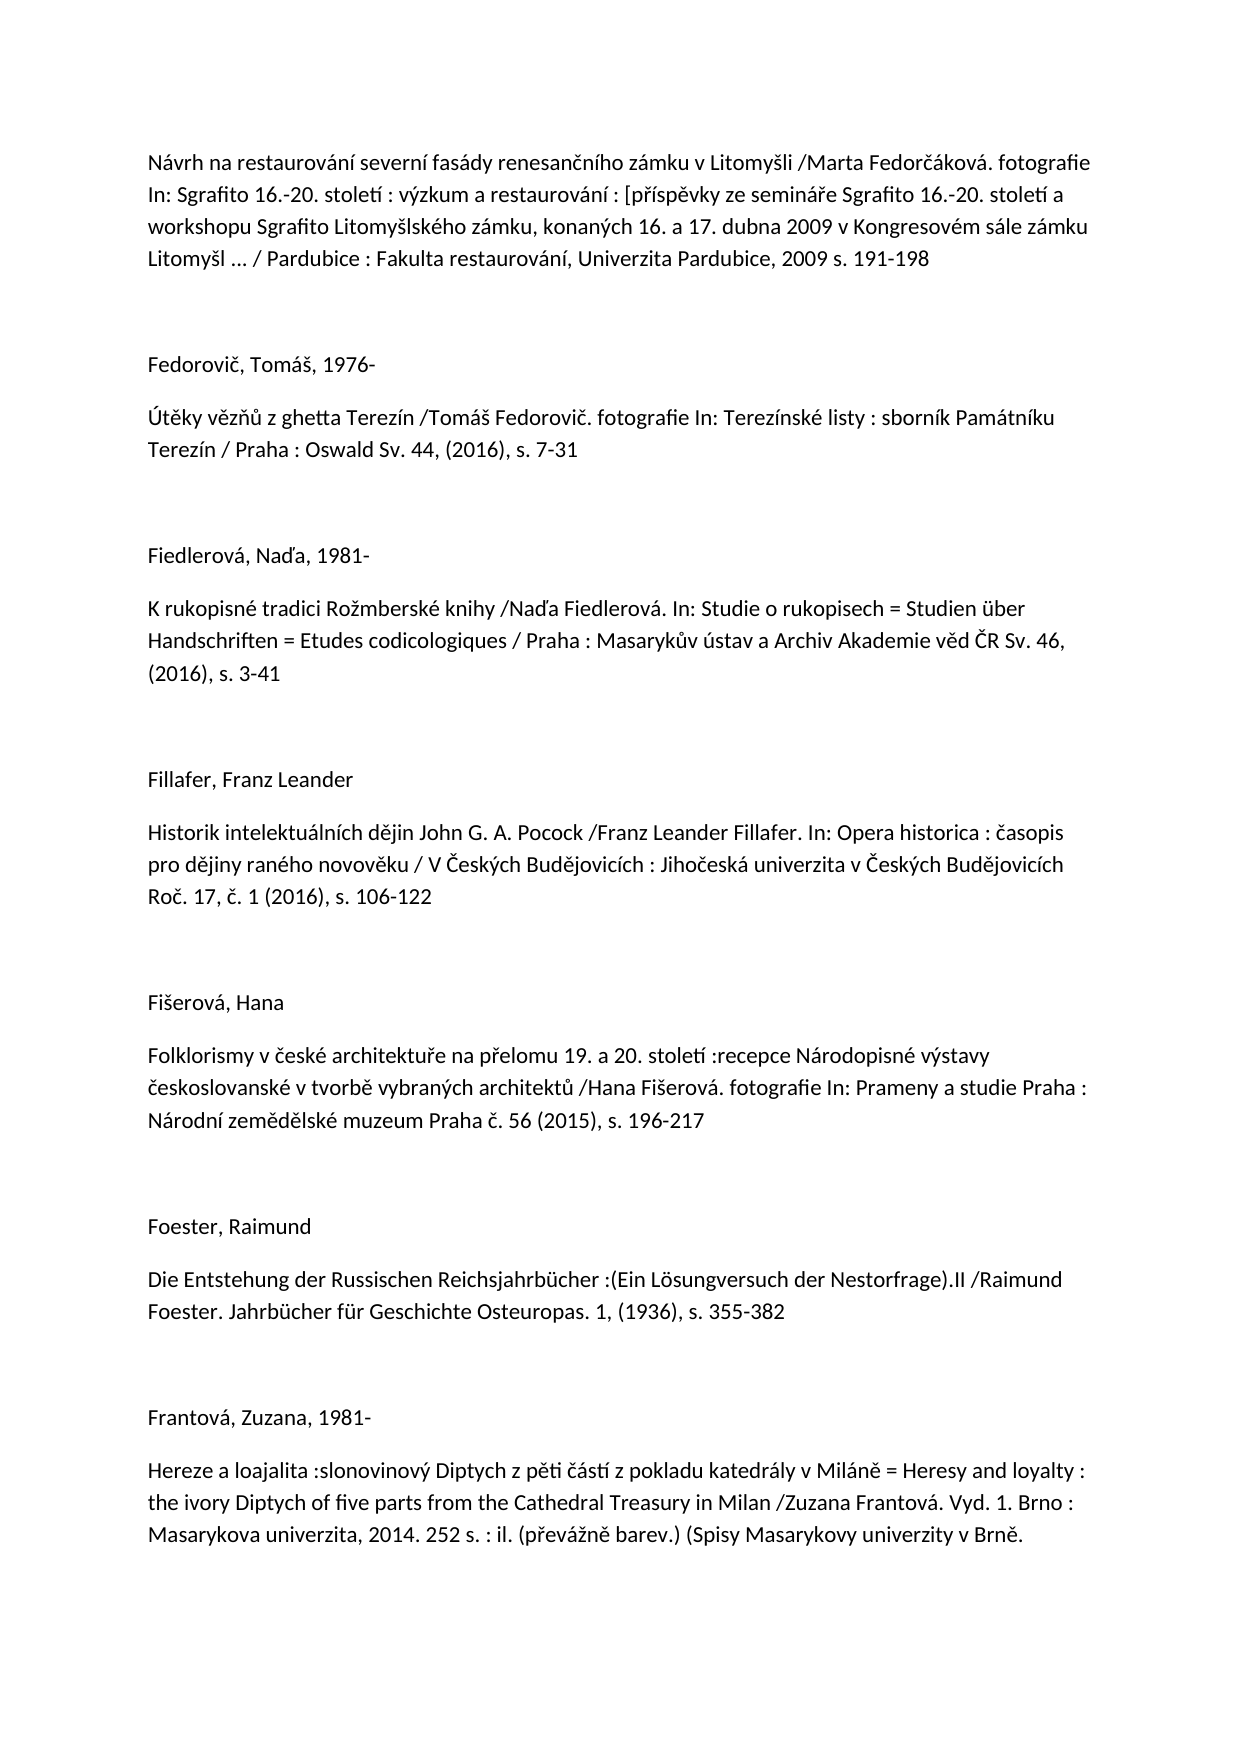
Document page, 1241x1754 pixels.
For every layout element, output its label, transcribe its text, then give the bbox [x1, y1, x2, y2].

text Návrh na restaurování severní fasády renesančního zámku v Litomyšli /Marta Fedorčáková. fotografie In: Sgrafito 16.-20. století : výzkum a restaurování : [příspěvky ze semináře Sgrafito 16.-20. století a workshopu Sgrafito Litomyšlského zámku, konaných 16. a 17. dubna 2009 v Kongresovém sále zámku Litomyšl ... / Pardubice : Fakulta restaurování, Univerzita Pardubice, 2009 s. 191-198 [148, 148, 1093, 272]
text Folklorismy v české architektuře na přelomu 19. a 20. století :recepce Národopisné výstavy českoslovanské v tvorbě vybraných architektů /Hana Fišerová. fotografie In: Prameny a studie Praha : Národní zemědělské muzeum Praha č. 56 (2015), s. 196-217 [148, 1041, 1093, 1134]
text Fišerová, Hana [148, 988, 1093, 1016]
text Útěky vězňů z ghetta Terezín /Tomáš Fedorovič. fotografie In: Terezínské listy : sborník Památníku Terezín / Praha : Oswald Sv. 44, (2016), s. 7-31 [148, 403, 1093, 463]
text Historik intelektuálních dějin John G. A. Pocock /Franz Leander Fillafer. In: Opera historica : časopis pro dějiny raného novověku / V Českých Budějovicích : Jihočeská univerzita v Českých Budějovicích Roč. 17, č. 1 (2016), s. 106-122 [148, 818, 1093, 910]
text Fiedlerová, Naďa, 1981- [148, 541, 1093, 569]
text Frantová, Zuzana, 1981- [148, 1403, 1093, 1431]
text Fillafer, Franz Leander [148, 765, 1093, 793]
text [148, 1456, 1093, 1548]
text Fedorovič, Tomáš, 1976- [148, 350, 1093, 378]
text Die Entstehung der Russischen Reichsjahrbücher :(Ein Lösungversuch der Nestorfrage).II /Raimund Foester. Jahrbücher für Geschichte Osteuropas. 1, (1936), s. 355-382 [148, 1265, 1093, 1325]
text Foester, Raimund [148, 1212, 1093, 1240]
text K rukopisné tradici Rožmberské knihy /Naďa Fiedlerová. In: Studie o rukopisech = Studien über Handschriften = Etudes codicologiques / Praha : Masarykův ústav a Archiv Akademie věd ČR Sv. 46, (2016), s. 3-41 [148, 594, 1093, 687]
